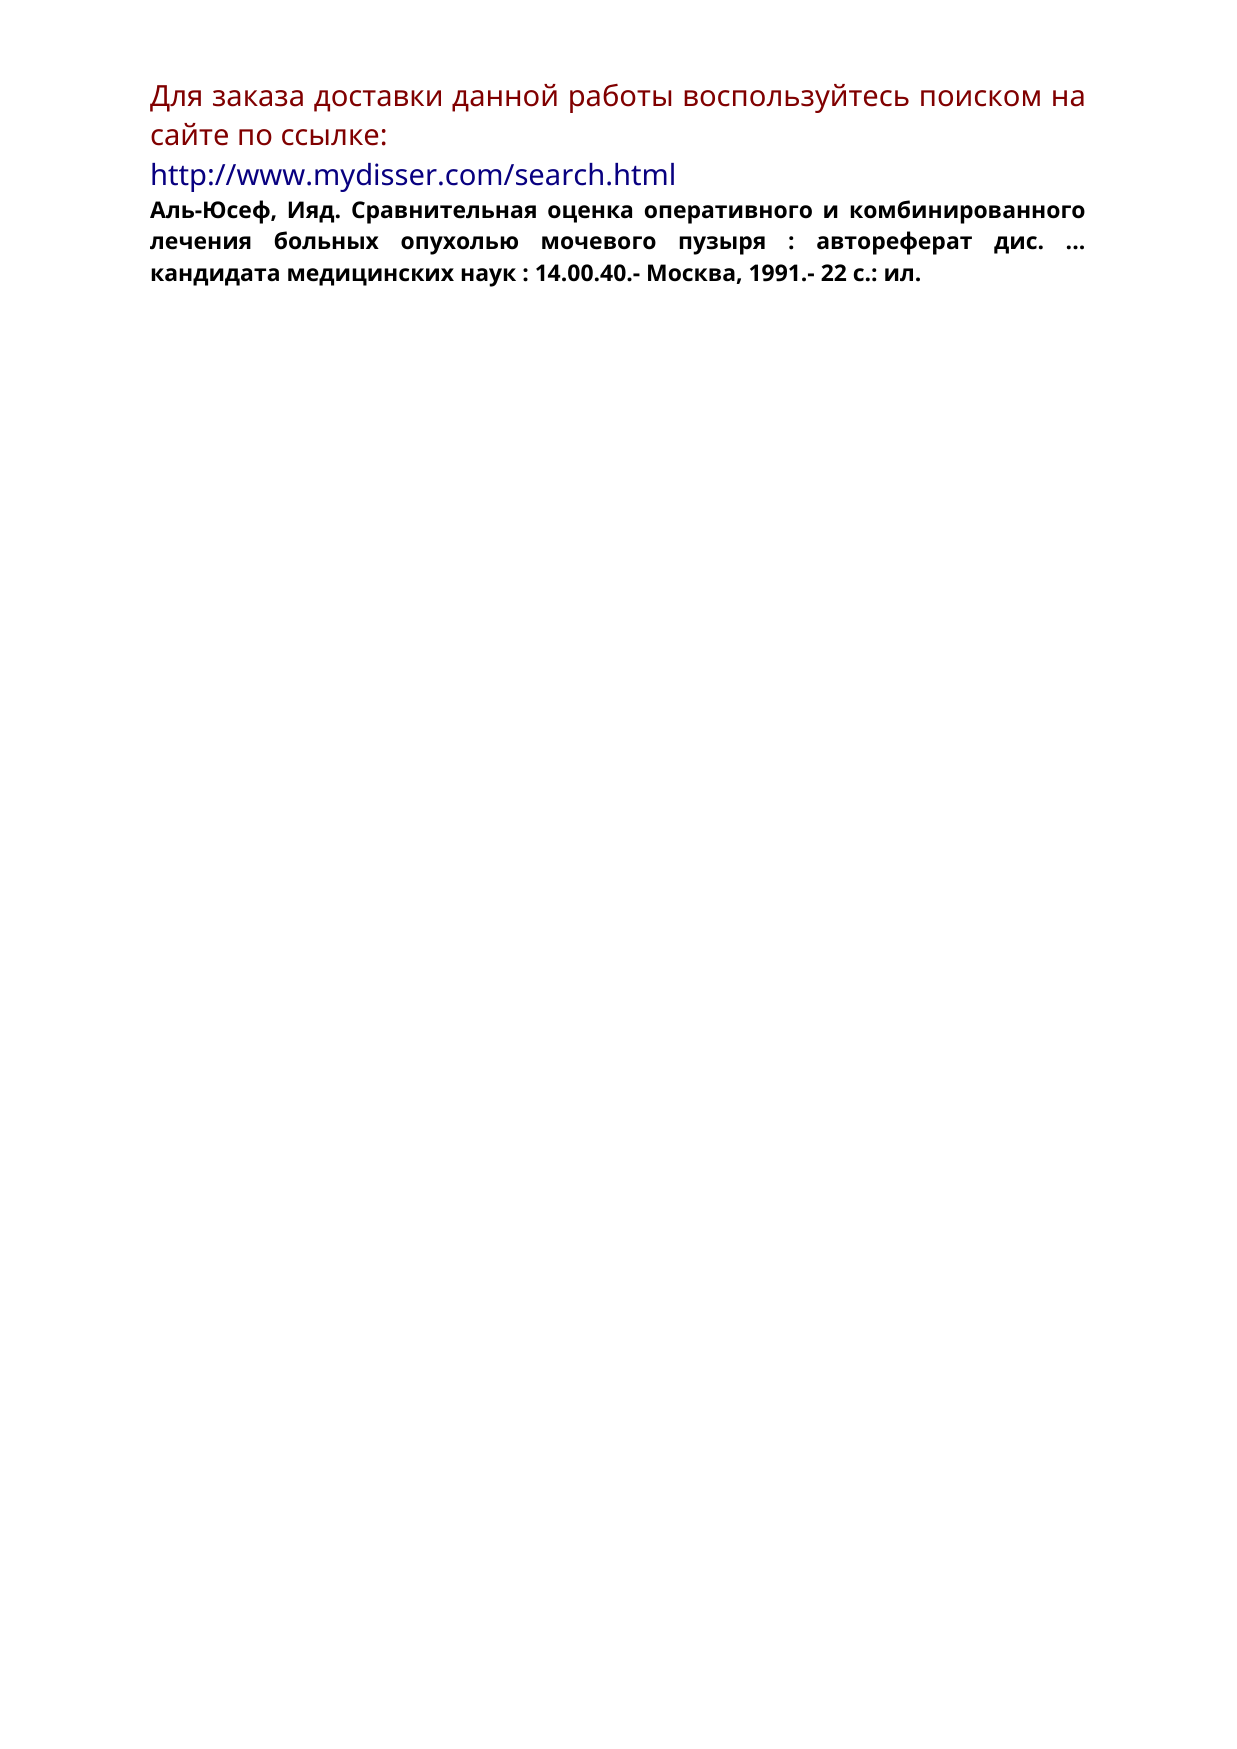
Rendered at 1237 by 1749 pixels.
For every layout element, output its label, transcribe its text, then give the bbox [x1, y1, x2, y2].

text Аль-Юсеф, Ияд. Сравнительная оценка оперативного и комбинированного лечения больных опухолью мочевого пузыря : автореферат дис. ... кандидата медицинских наук : 14.00.40.- Москва, 1991.- 22 с.: ил. [150, 194, 1086, 288]
